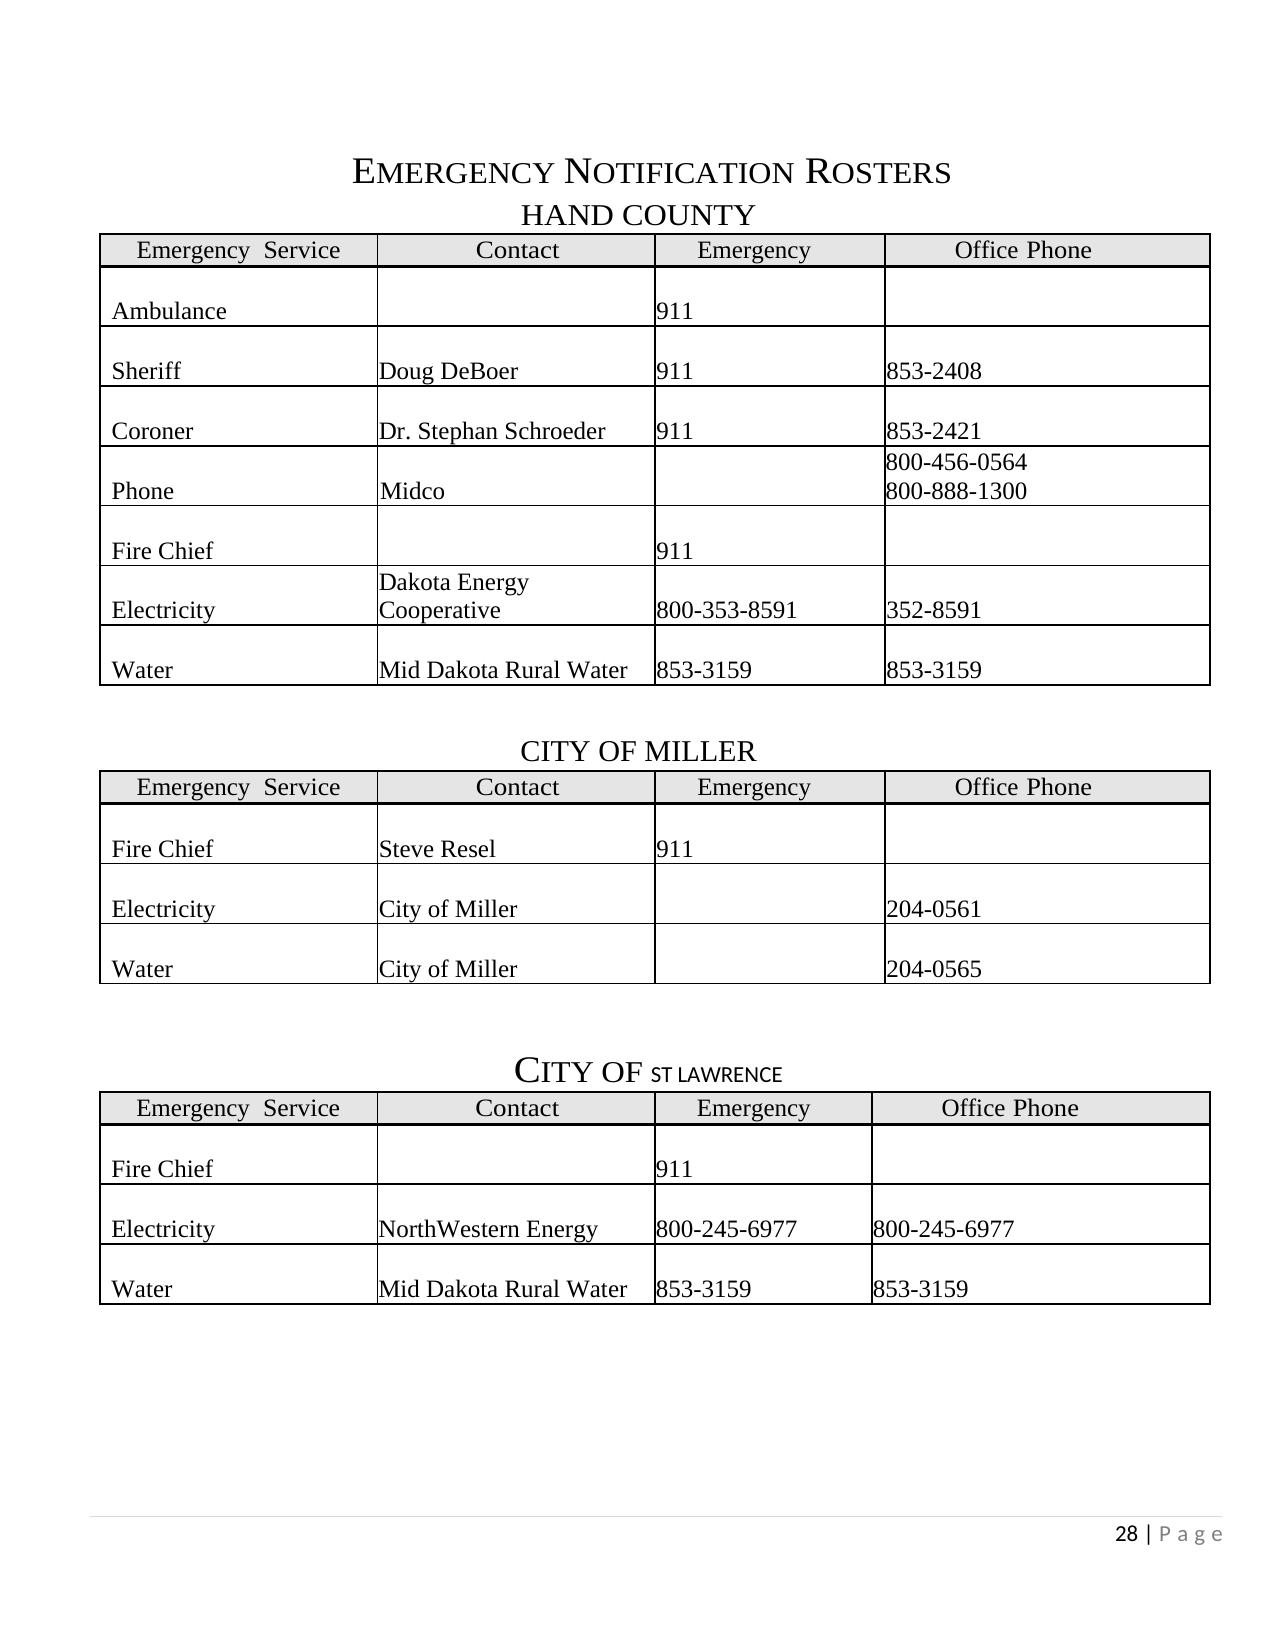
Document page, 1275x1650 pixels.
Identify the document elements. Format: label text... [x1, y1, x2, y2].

table_cell 853-3159 [656, 626, 884, 684]
table_cell City of Miller [378, 924, 654, 983]
table_cell Fire Chief [101, 1126, 377, 1183]
text HAND COUNTY [341, 191, 936, 233]
table_cell 204-0565 [886, 924, 1209, 983]
table_header Emergency Service [101, 772, 377, 802]
table_cell 800-245-6977 [873, 1185, 1209, 1243]
table_header Office Phone [886, 235, 1209, 265]
table_cell Electricity [101, 864, 377, 923]
table_header Emergency Phone [656, 235, 884, 265]
table_header Contact [378, 235, 654, 265]
table_cell 853-3159 [886, 626, 1209, 684]
table_cell Ambulance [101, 268, 377, 325]
table_cell NorthWestern Energy [378, 1185, 654, 1243]
table_cell 853-2421 [886, 387, 1209, 445]
table_cell Fire Chief [101, 506, 377, 564]
table_cell [873, 1126, 1209, 1183]
table_cell 911 [656, 387, 884, 445]
table_cell Dakota Energy Cooperative [378, 566, 654, 624]
table_cell [886, 506, 1209, 564]
text EMERGENCY NOTIFICATION ROSTERS [341, 149, 962, 191]
table_cell 911 [656, 1126, 871, 1183]
table_cell Mid Dakota Rural Water [378, 1245, 654, 1303]
table_header Emergency Service [101, 1093, 377, 1123]
table_cell [656, 924, 884, 983]
table_cell 800-245-6977 [656, 1185, 871, 1243]
table_cell Electricity [101, 566, 377, 624]
table_cell 911 [656, 805, 884, 863]
table_cell [886, 805, 1209, 863]
table_cell [656, 864, 884, 923]
table_cell 853-3159 [656, 1245, 871, 1303]
text CITY OF [90, 1048, 1206, 1091]
table_cell Midco [378, 447, 654, 505]
table_cell Doug DeBoer [378, 327, 654, 385]
table_cell Water [101, 1245, 377, 1303]
table_cell 853-2408 [886, 327, 1209, 385]
table_cell Water [101, 924, 377, 983]
table_cell Dr. Stephan Schroeder [378, 387, 654, 445]
table_cell [378, 506, 654, 564]
table_header Contact [378, 1093, 654, 1123]
table_cell Phone [101, 447, 377, 505]
table_cell Sheriff [101, 327, 377, 385]
table_header Emergency Phone [656, 1093, 871, 1123]
table_header Office Phone [873, 1093, 1209, 1123]
table_cell 800-456-0564 800-888-1300 [886, 447, 1209, 505]
table_cell [378, 1126, 654, 1183]
table_cell 911 [656, 327, 884, 385]
table_cell [886, 268, 1209, 325]
table_cell [656, 447, 884, 505]
table_cell 800-353-8591 [656, 566, 884, 624]
table_header Contact [378, 772, 654, 802]
table_header Emergency Phone [656, 772, 884, 802]
table_cell Water [101, 626, 377, 684]
table_cell Coroner [101, 387, 377, 445]
table_header Office Phone [886, 772, 1209, 802]
table_cell [378, 268, 654, 325]
table_cell Steve Resel [378, 805, 654, 863]
table_cell City of Miller [378, 864, 654, 923]
table_cell 911 [656, 506, 884, 564]
table_cell 853-3159 [873, 1245, 1209, 1303]
table_cell Electricity [101, 1185, 377, 1243]
table_cell 204-0561 [886, 864, 1209, 923]
table_cell Mid Dakota Rural Water [378, 626, 654, 684]
text CITY OF MILLER [341, 728, 936, 770]
table_cell 911 [656, 268, 884, 325]
table_header Emergency Service [101, 235, 377, 265]
table_cell 352-8591 [886, 566, 1209, 624]
table_cell Fire Chief [101, 805, 377, 863]
